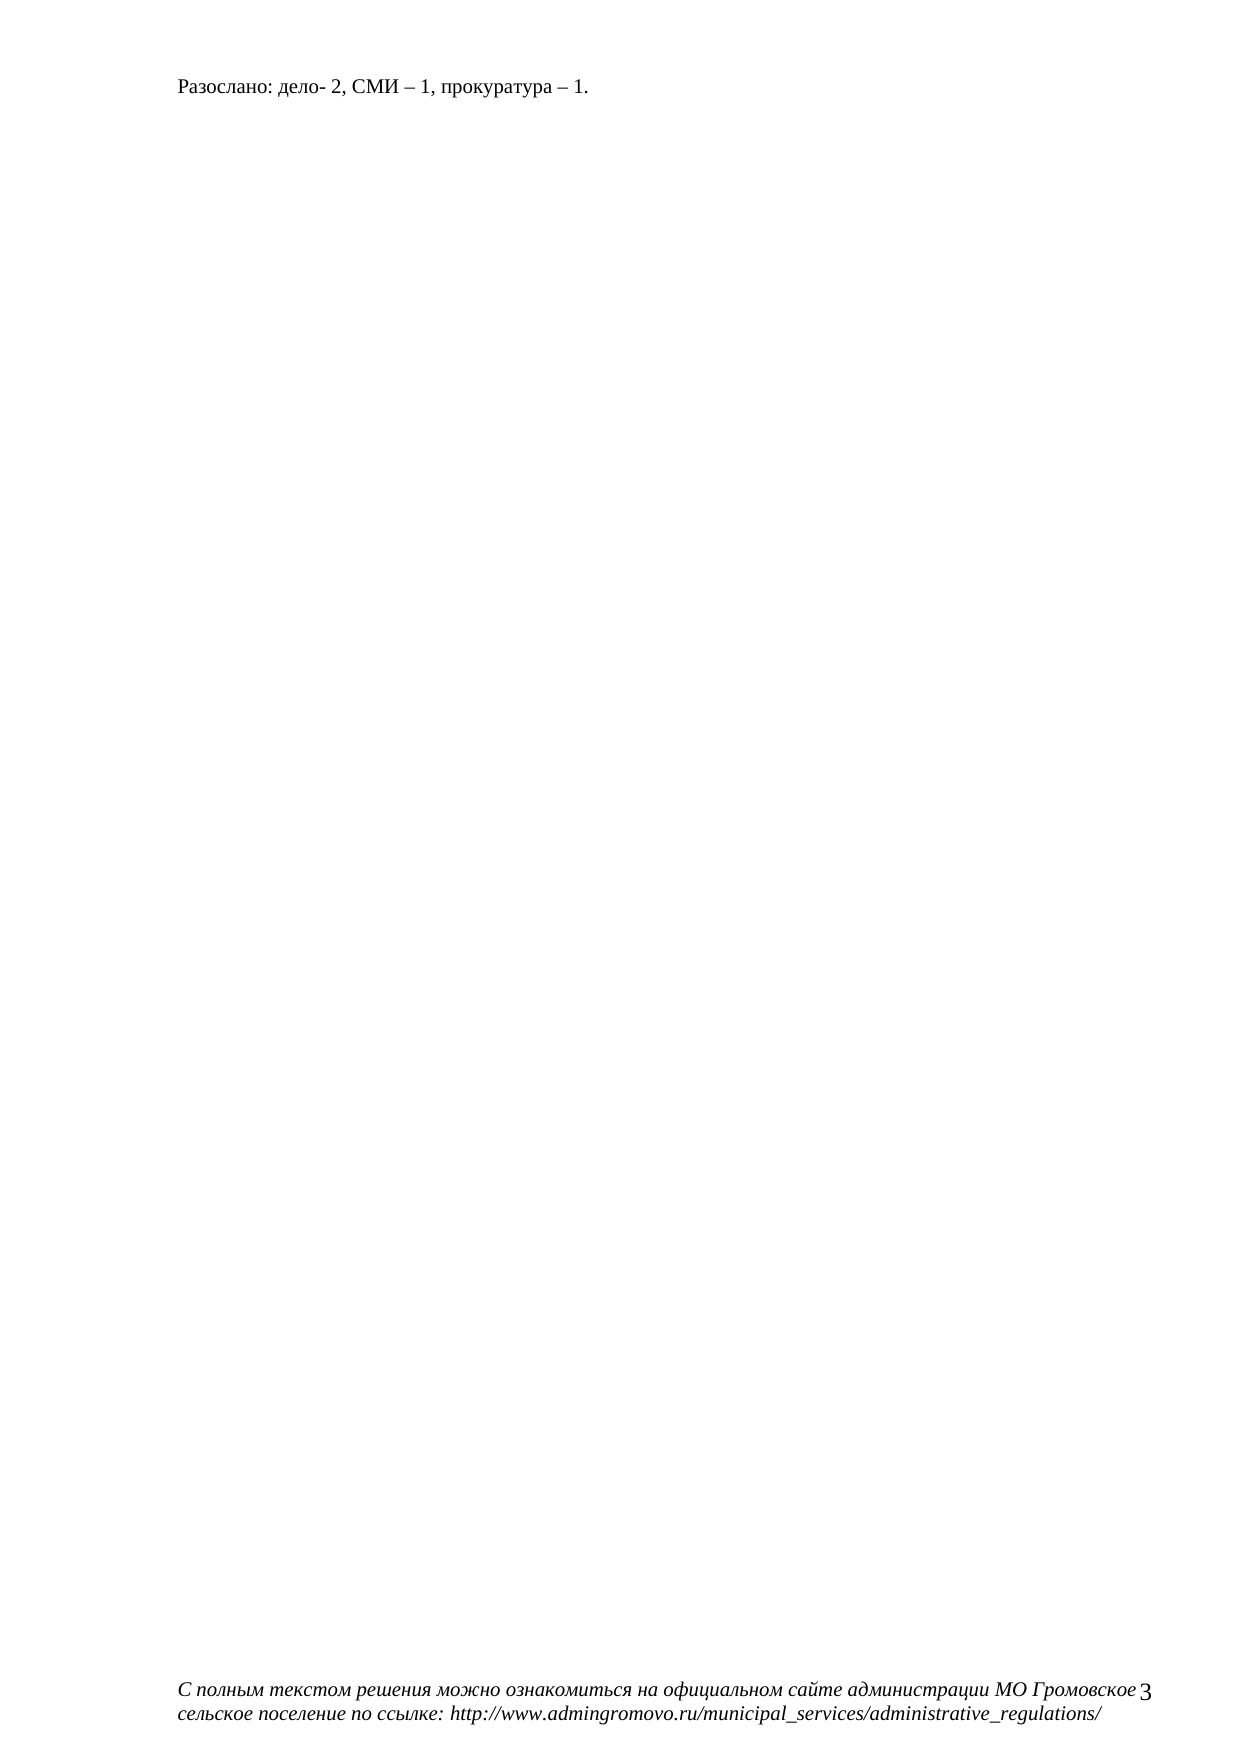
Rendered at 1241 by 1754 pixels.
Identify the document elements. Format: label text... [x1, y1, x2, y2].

text Разослано: дело- 2, СМИ – 1, прокуратура – 1. [177, 74, 1152, 98]
